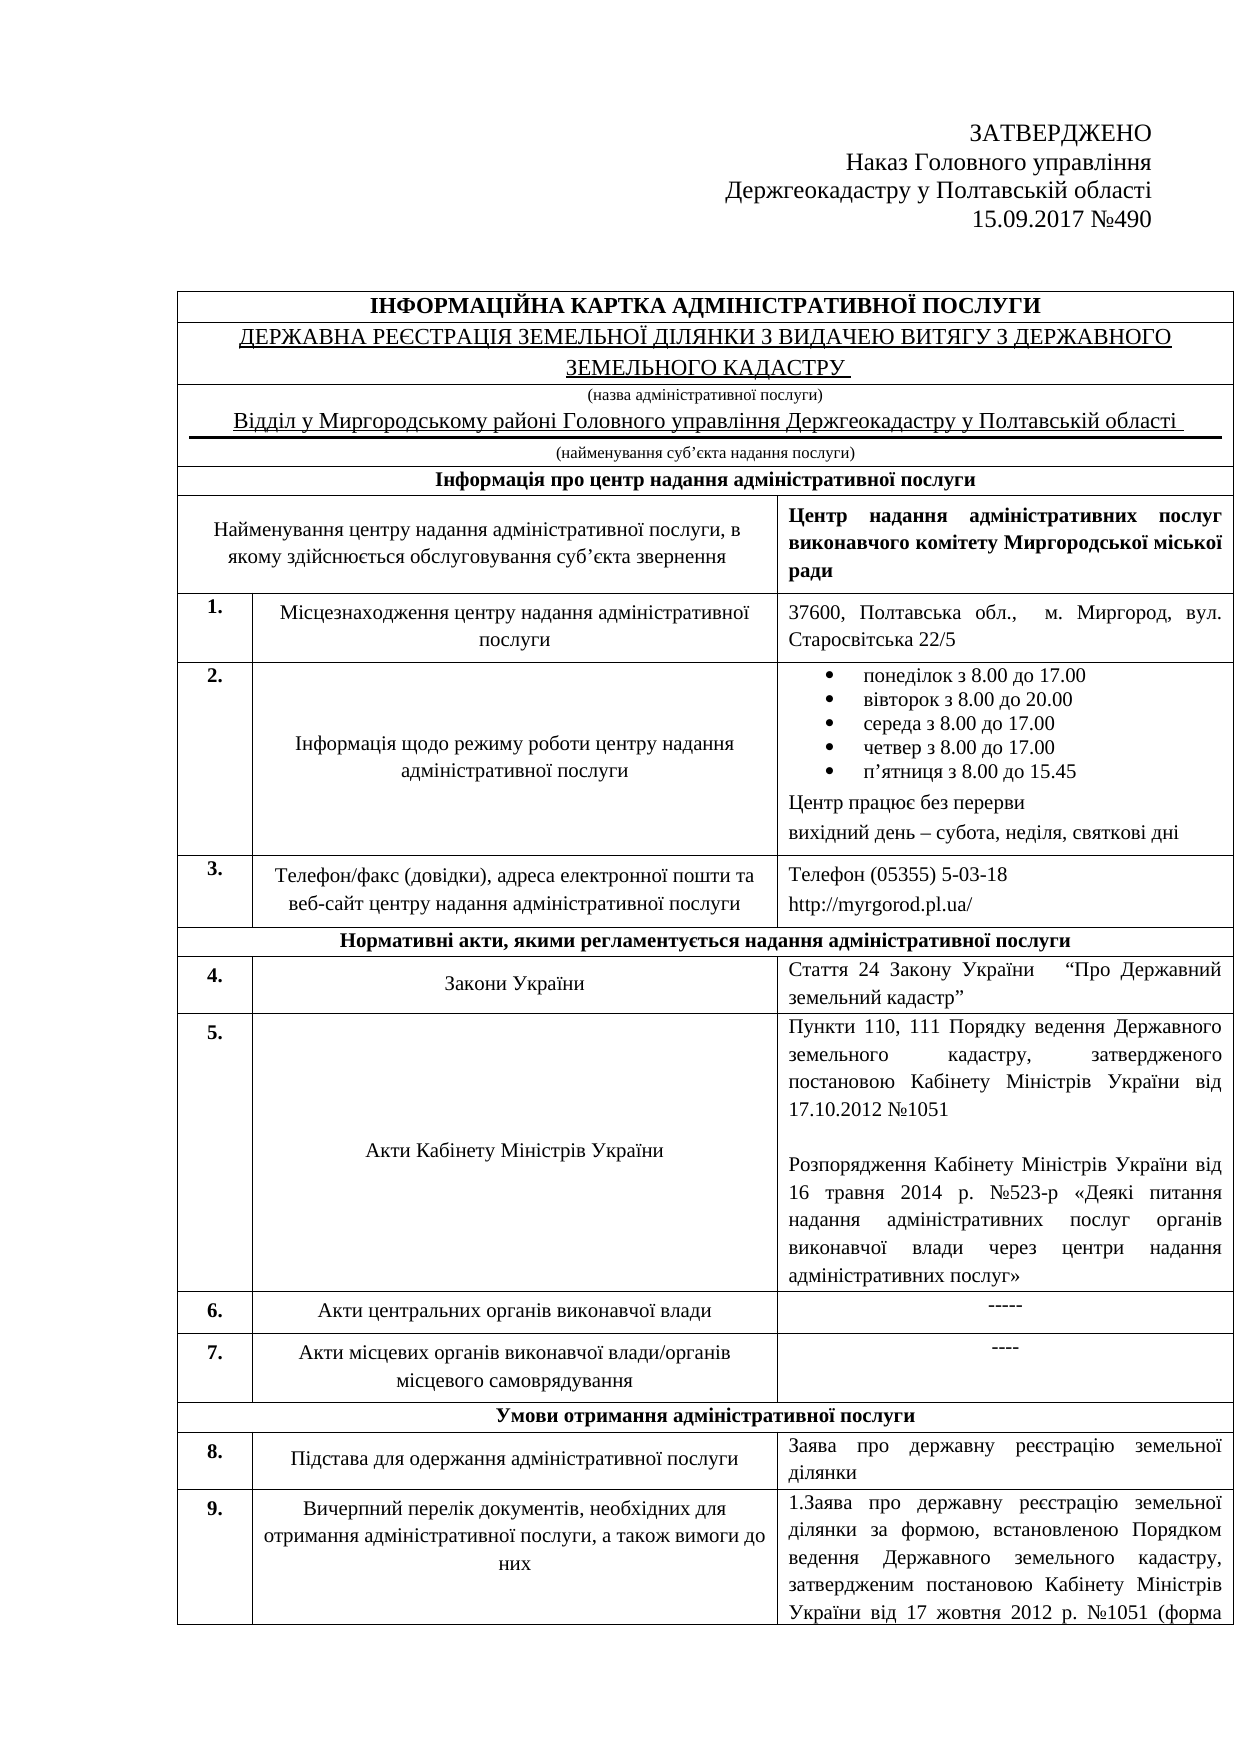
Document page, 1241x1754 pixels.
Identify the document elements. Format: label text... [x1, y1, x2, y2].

table_cell ----- [778, 1292, 1233, 1333]
table_cell Підстава для одержання адміністративної послуги [253, 1433, 777, 1488]
table_cell (назва адміністративної послуги) Відділ у Миргородському районі Головного управління Держгеокадастру у Полтавській області (найменування суб’єкта надання послуги) [178, 385, 1233, 466]
table_cell 9. [178, 1490, 252, 1624]
table_cell Акти Кабінету Міністрів України [253, 1014, 777, 1291]
table_cell Нормативні акти, якими регламентується надання адміністративної послуги [178, 928, 1233, 956]
table_cell Умови отримання адміністративної послуги [178, 1403, 1233, 1432]
table_cell Інформація про центр надання адміністративної послуги [178, 467, 1233, 495]
table_cell Місцезнаходження центру надання адміністративної послуги [253, 594, 777, 662]
table_cell 6. [178, 1292, 252, 1333]
table_cell Стаття 24 Закону України “Про Державний земельний кадастр” [778, 957, 1233, 1013]
table_cell Найменування центру надання адміністративної послуги, в якому здійснюється обслуговування суб’єкта звернення [178, 496, 777, 592]
text Держгеокадастру у Полтавській області [177, 176, 1152, 204]
table_cell Заява про державну реєстрацію земельної ділянки [778, 1433, 1233, 1488]
table_cell 7. [178, 1334, 252, 1402]
table_cell ДЕРЖАВНА РЕЄСТРАЦІЯ ЗЕМЕЛЬНОЇ ДІЛЯНКИ З ВИДАЧЕЮ ВИТЯГУ З ДЕРЖАВНОГО ЗЕМЕЛЬНОГО КАДАСТРУ [178, 323, 1233, 384]
table_cell Телефон (05355) 5-03-18 http://myrgorod.pl.ua/ [778, 856, 1233, 927]
table_header ІНФОРМАЦІЙНА КАРТКА АДМІНІСТРАТИВНОЇ ПОСЛУГИ [178, 292, 1233, 322]
text 15.09.2017 №490 [177, 204, 1152, 233]
table_cell Закони України [253, 957, 777, 1013]
table_cell 2. [178, 663, 252, 854]
table_cell 4. [178, 957, 252, 1013]
table_cell Центр надання адміністративних послуг виконавчого комітету Миргородської міської ради [778, 496, 1233, 592]
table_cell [253, 1490, 777, 1624]
text ЗАТВЕРДЖЕНО [177, 118, 1152, 147]
text Наказ Головного управління [177, 147, 1152, 176]
table_cell 37600, Полтавська обл., м. Миргород, вул. Старосвітська 22/5 [778, 594, 1233, 662]
table_cell Телефон/факс (довідки), адреса електронної пошти та веб-сайт центру надання адміністративної послуги [253, 856, 777, 927]
table_cell 8. [178, 1433, 252, 1488]
table_cell 5. [178, 1014, 252, 1291]
table_cell 3. [178, 856, 252, 927]
table_cell Інформація щодо режиму роботи центру надання адміністративної послуги [253, 663, 777, 854]
table_cell 1. [178, 594, 252, 662]
table_cell Акти місцевих органів виконавчої влади/органів місцевого самоврядування [253, 1334, 777, 1402]
table_cell понеділок з 8.00 до 17.00 вівторок з 8.00 до 20.00 середа з 8.00 до 17.00 четвер з 8.00 до 17.00 п’ятниця з 8.00 до 15.45 Центр працює без перерви вихідний день – субота, неділя, святкові дні [778, 663, 1233, 854]
table_cell Пункти 110, 111 Порядку ведення Державного земельного кадастру, затвердженого постановою Кабінету Міністрів України від 17.10.2012 №1051 Розпорядження Кабінету Міністрів України від 16 травня 2014 р. №523-р «Деякі питання надання адміністративних послуг органів виконавчої влади через центри надання адміністративних послуг» [778, 1014, 1233, 1291]
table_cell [778, 1490, 1233, 1624]
table_cell Акти центральних органів виконавчої влади [253, 1292, 777, 1333]
table_cell ---- [778, 1334, 1233, 1402]
